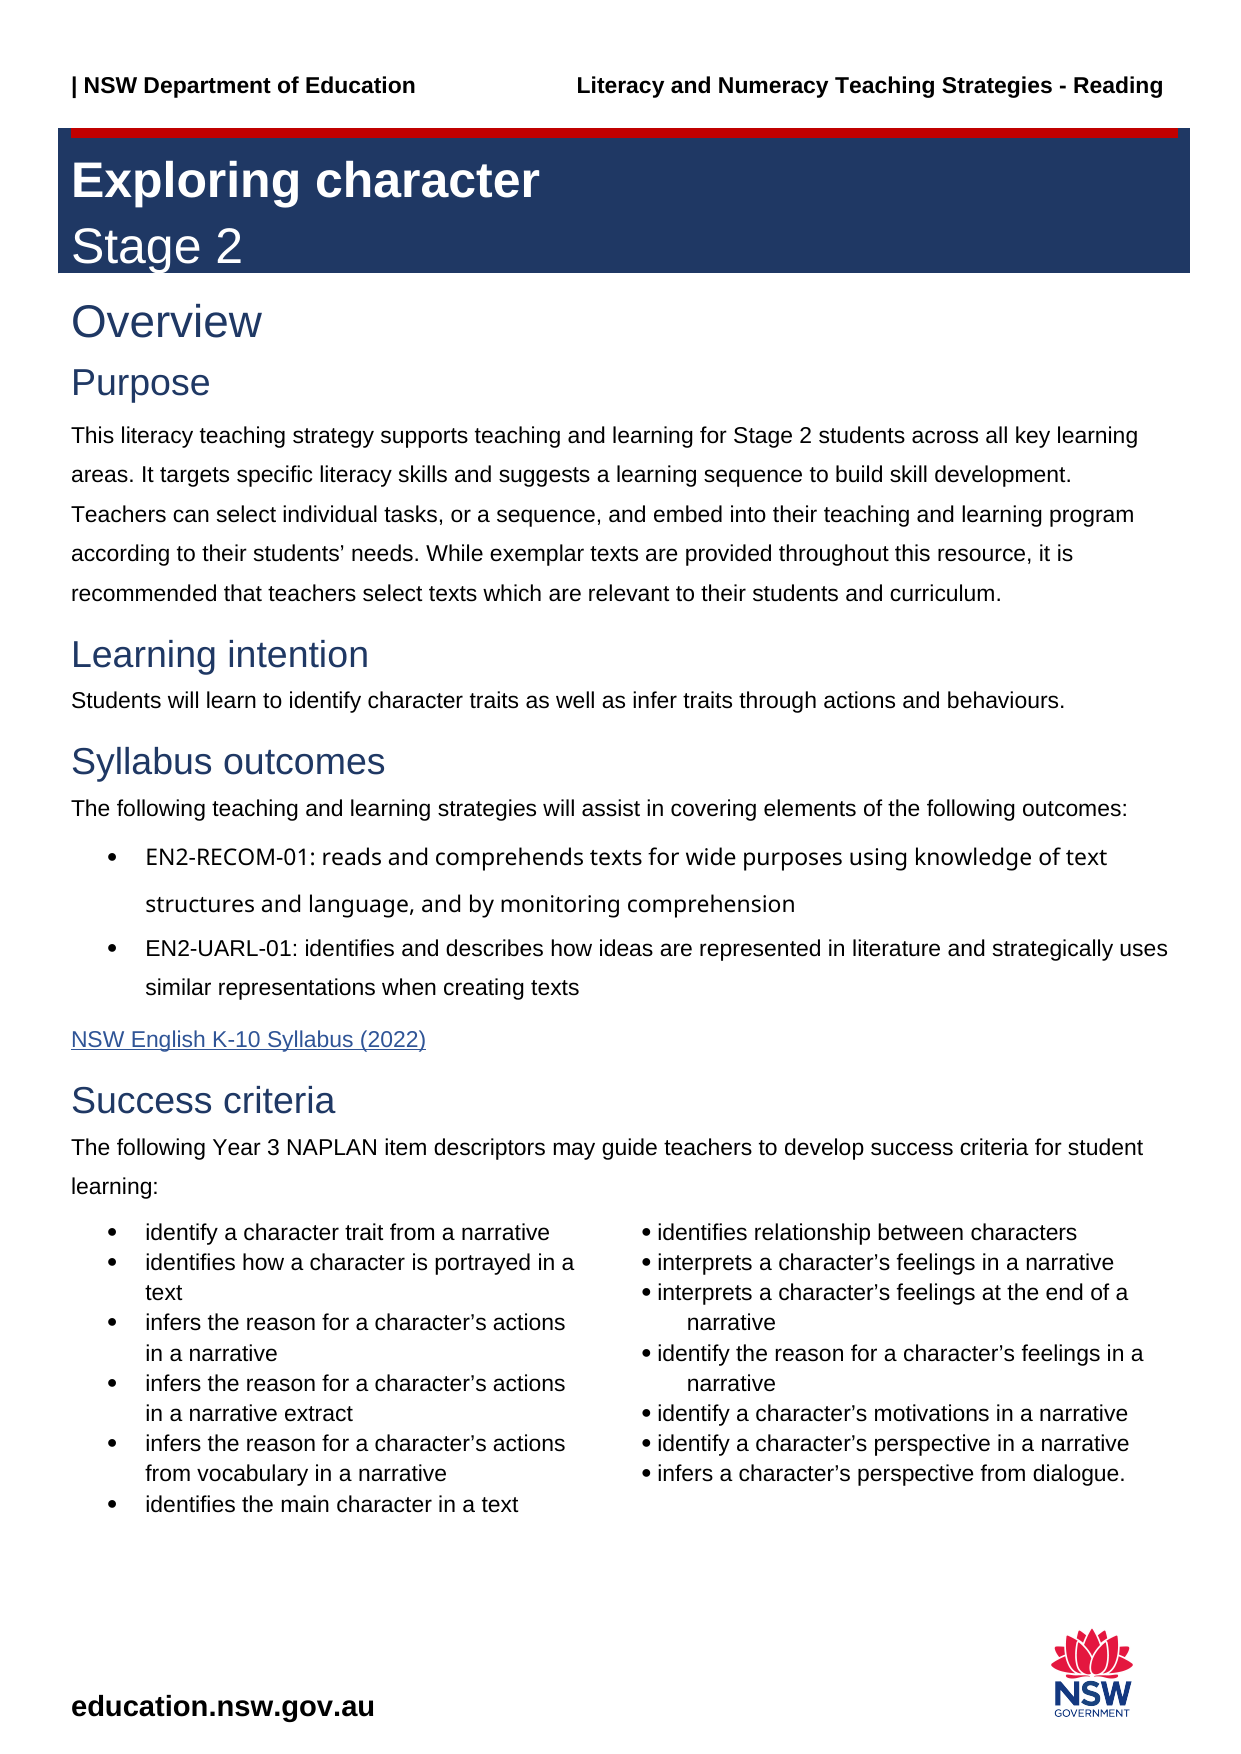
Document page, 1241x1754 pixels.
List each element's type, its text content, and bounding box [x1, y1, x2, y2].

list interprets a character’s feelings at the end of a narrative [642, 1279, 1169, 1336]
text NSW English K-10 Syllabus (2022) [71, 1026, 1169, 1052]
list identify a character’s motivations in a narrative [642, 1400, 1169, 1426]
subtitle Exploring character Stage 2 [71, 138, 1178, 273]
list interprets a character’s feelings in a narrative [642, 1249, 1169, 1275]
list identifies how a character is portrayed in a text [108, 1249, 583, 1306]
list infers the reason for a character’s actions in a narrative extract [108, 1370, 583, 1426]
list identifies relationship between characters [642, 1219, 1169, 1245]
list EN2-UARL-01: identifies and describes how ideas are represented in literature and strategically uses similar representations when creating texts [108, 934, 1169, 1000]
subtitle Overview [71, 294, 1169, 347]
list infers the reason for a character’s actions from vocabulary in a narrative [108, 1430, 583, 1487]
picture [1050, 1627, 1134, 1717]
list infers the reason for a character’s actions in a narrative [108, 1309, 583, 1366]
list infers a character’s perspective from dialogue. [642, 1460, 1169, 1487]
text The following Year 3 NAPLAN item descriptors may guide teachers to develop success criteria for student learning: [71, 1133, 1169, 1199]
text Students will learn to identify character traits as well as infer traits through actions and behaviours. [71, 687, 1169, 714]
list identify the reason for a character’s feelings in a narrative [642, 1339, 1169, 1396]
list identify a character trait from a narrative [108, 1219, 583, 1245]
subtitle Success criteria [71, 1078, 1169, 1121]
text The following teaching and learning strategies will assist in covering elements of the following outcomes: [71, 795, 1169, 821]
list identify a character’s perspective in a narrative [642, 1430, 1169, 1457]
subtitle Syllabus outcomes [71, 739, 1169, 782]
list EN2-RECOM-01: reads and comprehends texts for wide purposes using knowledge of text structures and language, and by monitoring comprehension [108, 841, 1169, 919]
subtitle This literacy teaching strategy supports teaching and learning for Stage 2 students across all key learning areas. It targets specific literacy skills and suggests a learning sequence to build skill development. Teachers can select individual tasks, or a sequence, and embed into their teaching and learning program according to their students’ needs. While exemplar texts are provided throughout this resource, it is recommended that teachers select texts which are relevant to their students and curriculum. [71, 422, 1169, 606]
subtitle Purpose [71, 360, 1169, 403]
list identifies the main character in a text [108, 1491, 583, 1517]
subtitle Learning intention [71, 632, 1169, 675]
